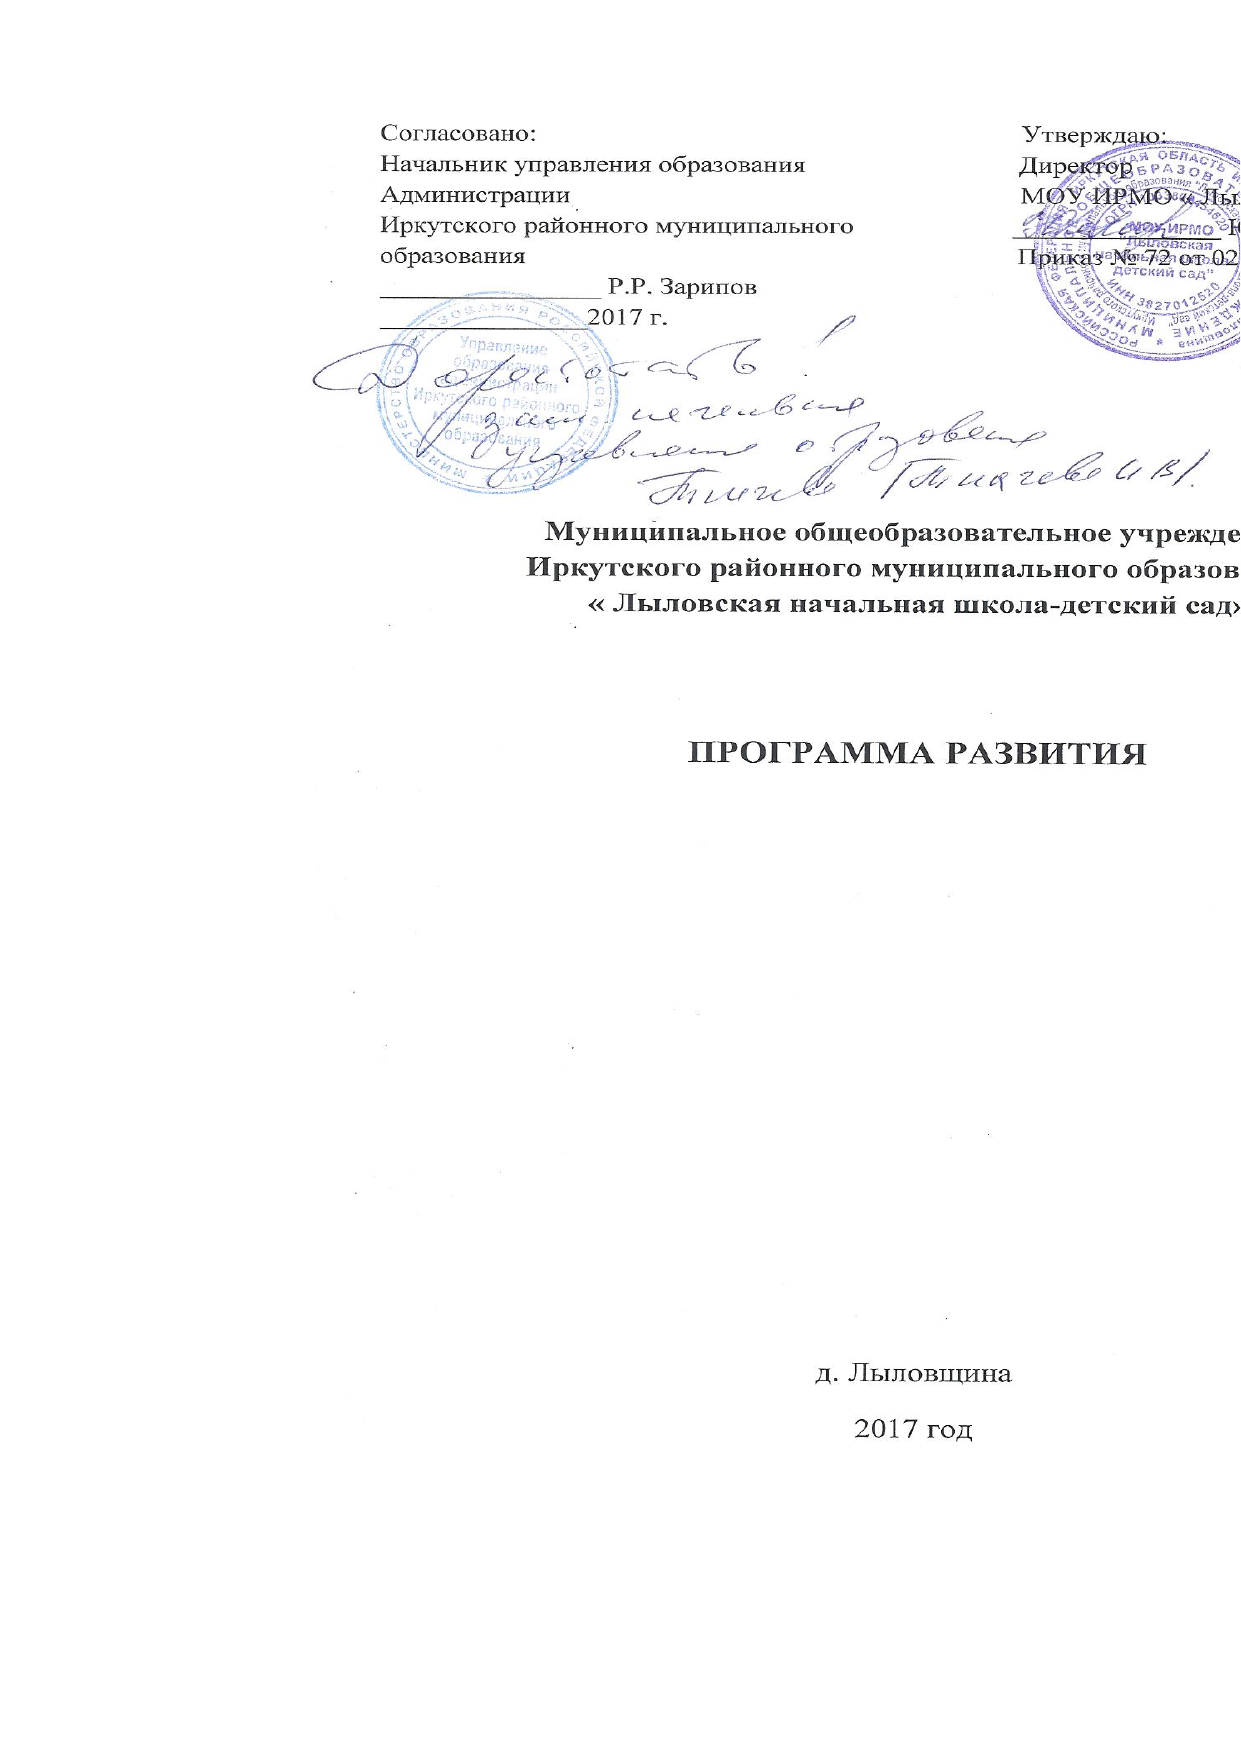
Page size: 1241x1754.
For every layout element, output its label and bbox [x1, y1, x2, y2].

picture [308, 118, 1241, 1453]
